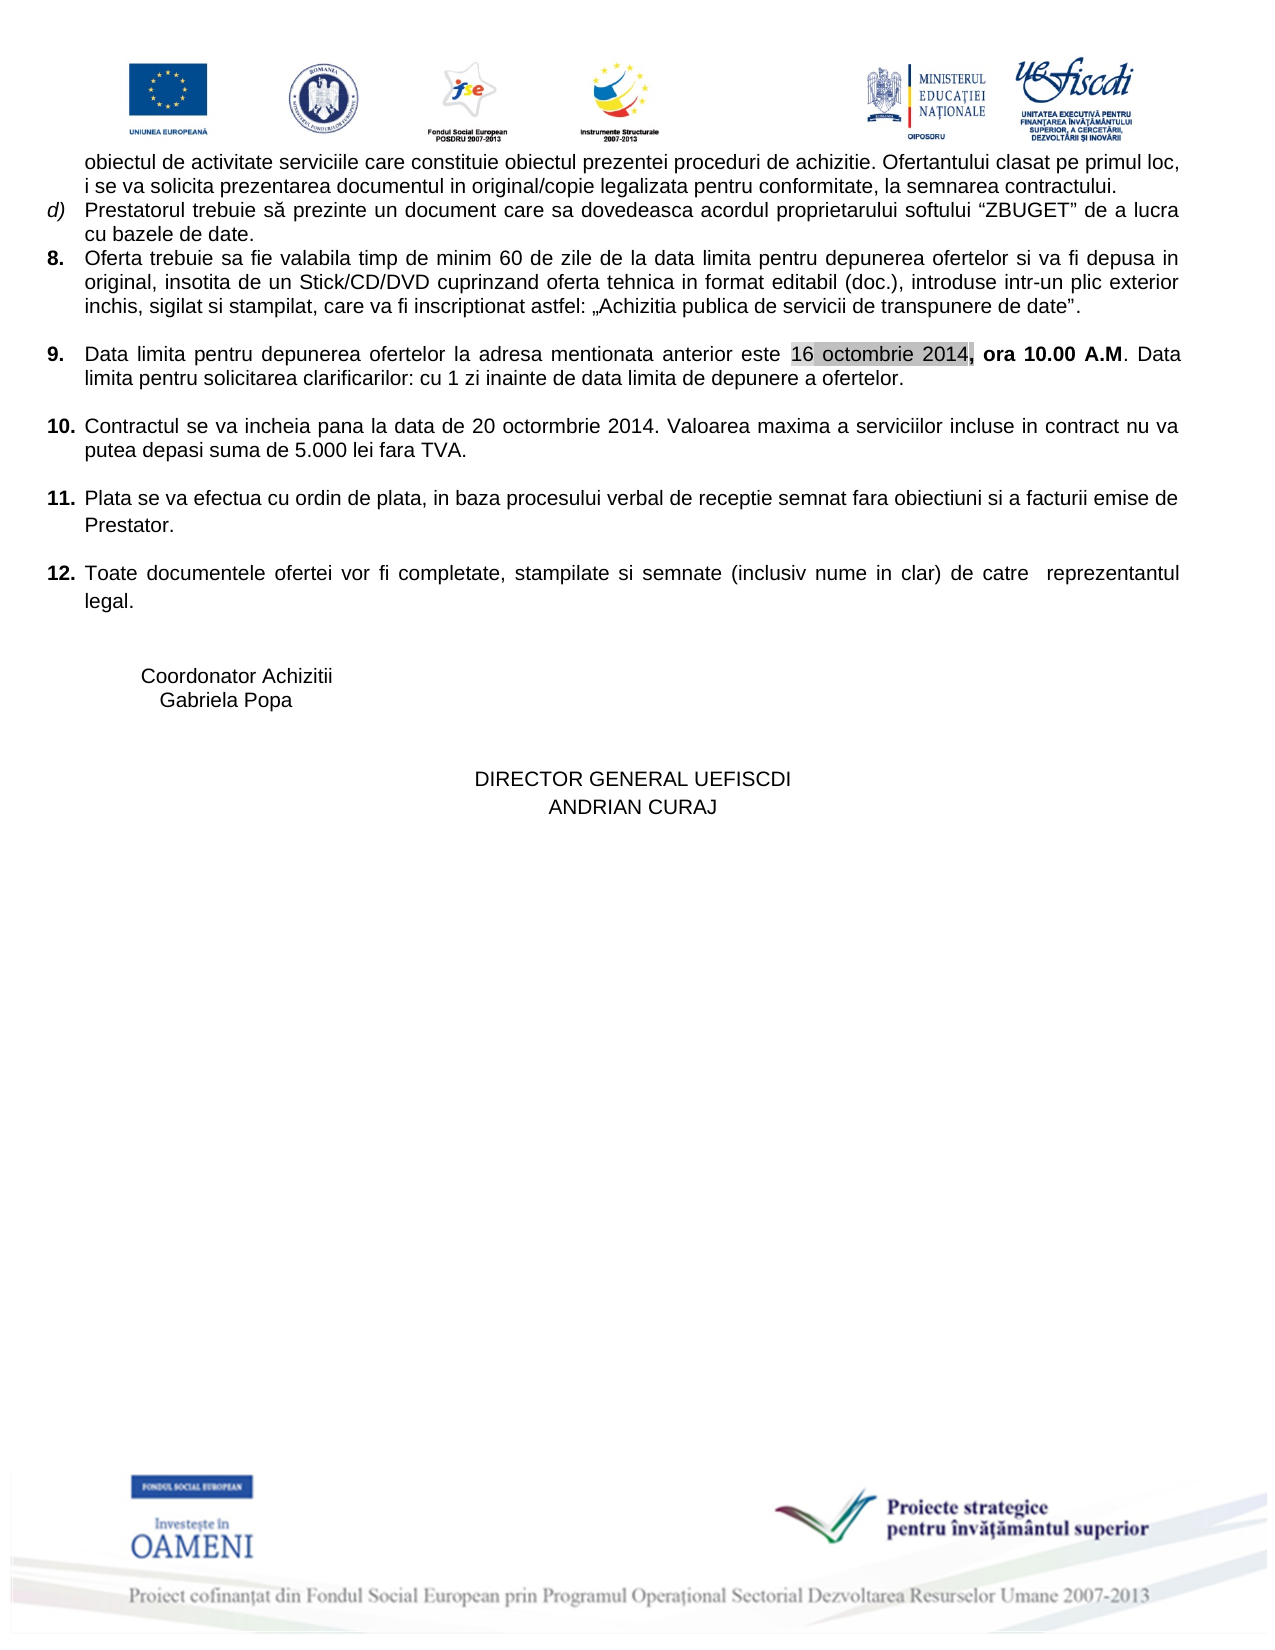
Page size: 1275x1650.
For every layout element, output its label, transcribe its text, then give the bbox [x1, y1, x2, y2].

list Prestatorul trebuie să prezinte un document care sa dovedeasca acordul proprietarului softului “ZBUGET” de a lucra cu bazele de date. [47, 198, 1181, 246]
picture [9, 9, 1250, 202]
text DIRECTOR GENERAL UEFISCDI [84, 767, 1181, 791]
list Plata se va efectua cu ordin de plata, in baza procesului verbal de receptie semnat fara obiectiuni si a facturii emise de Prestator. [47, 485, 1181, 537]
picture [9, 1470, 1268, 1635]
text Gabriela Popa [84, 688, 1181, 712]
text ANDRIAN CURAJ [84, 794, 1181, 818]
list Toate documentele ofertei vor fi completate, stampilate si semnate (inclusiv nume in clar) de catre reprezentantul legal. [47, 561, 1181, 613]
text Coordonator Achizitii [84, 664, 1181, 688]
list Oferta trebuie sa fie valabila timp de minim 60 de zile de la data limita pentru depunerea ofertelor si va fi depusa in original, insotita de un Stick/CD/DVD cuprinzand oferta tehnica in format editabil (doc.), introduse intr-un plic exterior inchis, sigilat si stampilat, care va fi inscriptionat astfel: „Achizitia publica de servicii de transpunere de date”. [47, 246, 1181, 318]
list Data limita pentru depunerea ofertelor la adresa mentionata anterior este 16 octombrie 2014, ora 10.00 A.M. Data limita pentru solicitarea clarificarilor: cu 1 zi inainte de data limita de depunere a ofertelor. [47, 342, 1181, 389]
list Contractul se va incheia pana la data de 20 octormbrie 2014. Valoarea maxima a serviciilor incluse in contract nu va putea depasi suma de 5.000 lei fara TVA. [47, 413, 1181, 461]
